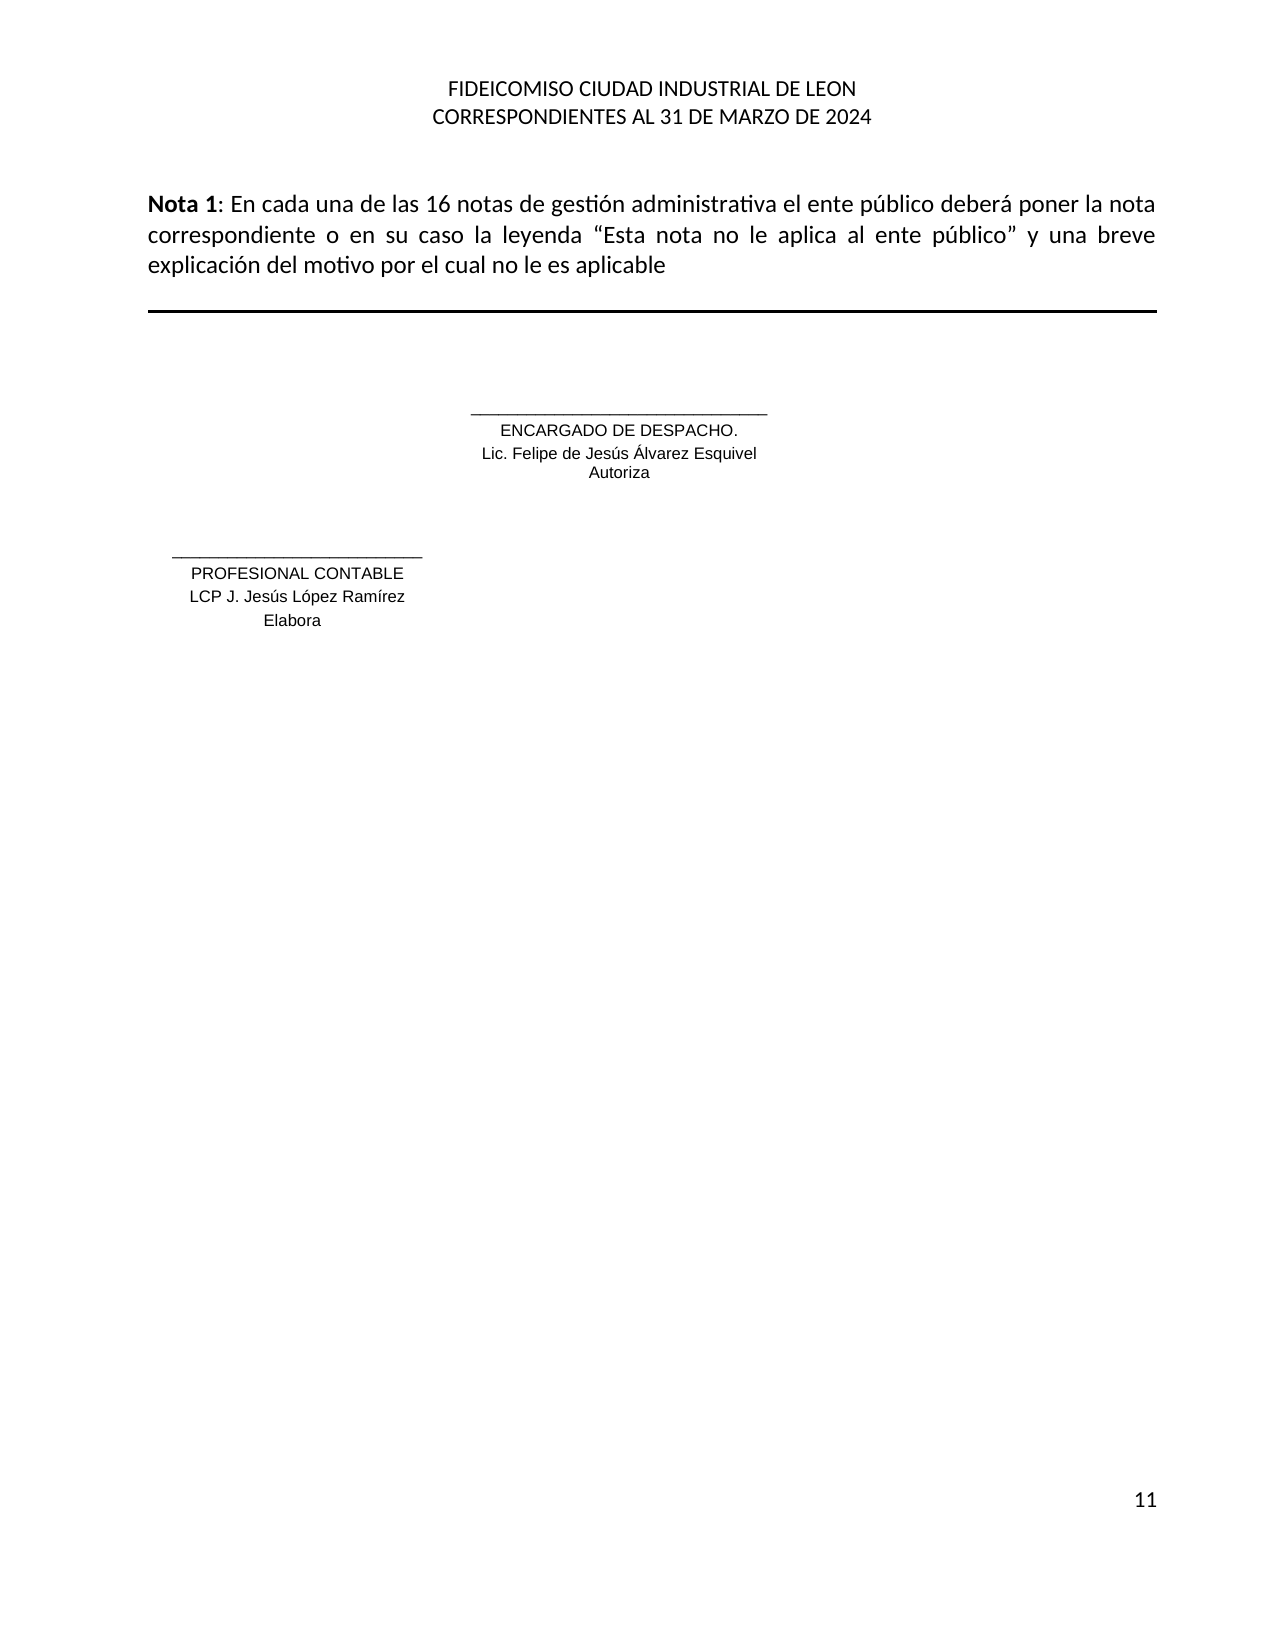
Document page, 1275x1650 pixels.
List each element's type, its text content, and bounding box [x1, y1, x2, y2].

table_cell Lic. Felipe de Jesús Álvarez Esquivel Autoriza [146, 444, 1092, 610]
text Elabora [148, 610, 1157, 629]
table_header ________________________________ [146, 397, 1092, 421]
table_cell ENCARGADO DE DESPACHO. [146, 421, 1092, 444]
text Nota 1: En cada una de las 16 notas de gestión administrativa el ente público deberá poner la nota correspondiente o en su caso la leyenda “Esta nota no le aplica al ente público” y una breve explicación del motivo por el cual no le es aplicable [148, 188, 1157, 280]
